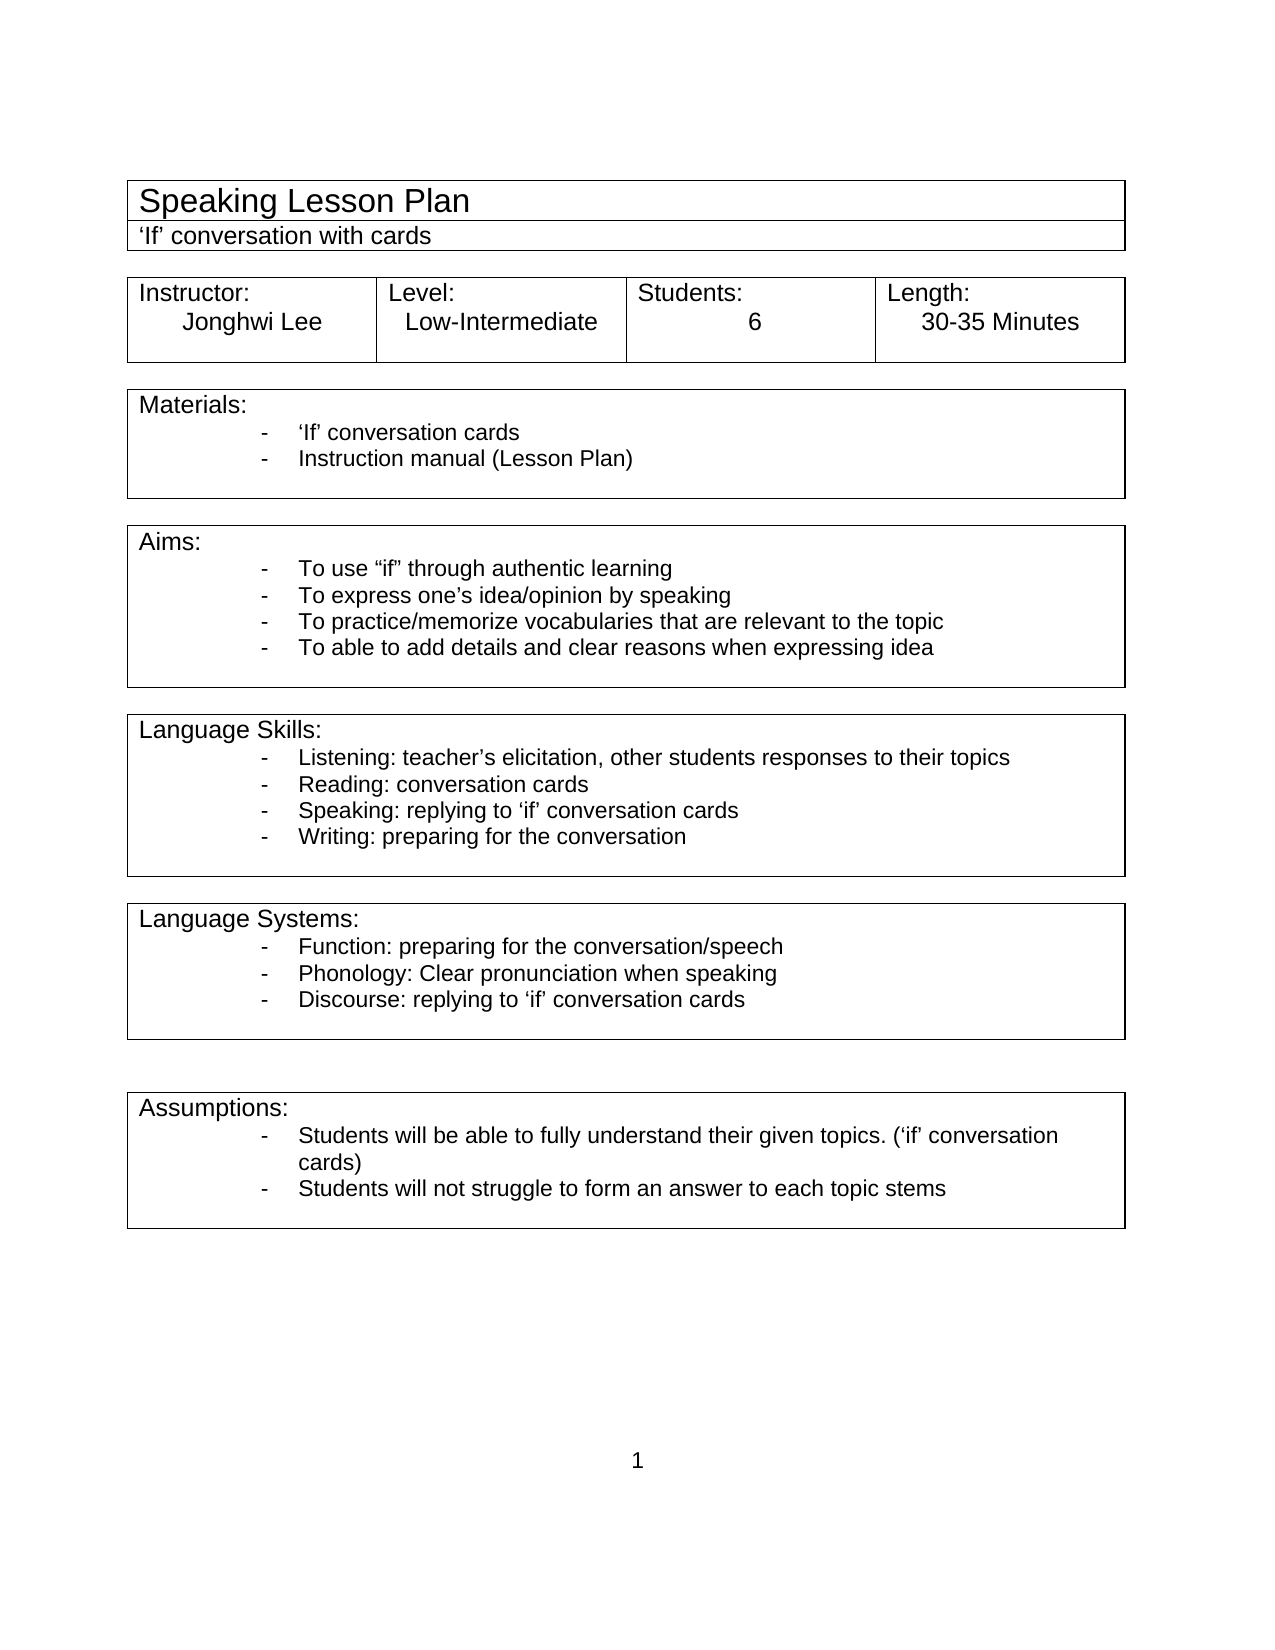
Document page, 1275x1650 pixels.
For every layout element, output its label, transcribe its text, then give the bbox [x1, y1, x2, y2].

table_cell ‘If’ conversation with cards [128, 221, 1124, 249]
table_header Students: 6 [627, 278, 875, 362]
table_header Aims: To use “if” through authentic learning To express one’s idea/opinion by speaking To practice/memorize vocabularies that are relevant to the topic To able to add details and clear reasons when expressing idea [128, 526, 1124, 687]
table_header Materials: ‘If’ conversation cards Instruction manual (Lesson Plan) [128, 390, 1124, 498]
table_header Instructor: Jonghwi Lee [128, 278, 376, 362]
table_header Language Systems: Function: preparing for the conversation/speech Phonology: Clear pronunciation when speaking Discourse: replying to ‘if’ conversation cards [128, 904, 1124, 1038]
table_header Assumptions: Students will be able to fully understand their given topics. (‘if’ conversation cards) Students will not struggle to form an answer to each topic stems [128, 1093, 1124, 1227]
table_header Speaking Lesson Plan [128, 181, 1124, 220]
table_header Level: Low-Intermediate [377, 278, 626, 362]
table_header Language Skills: Listening: teacher’s elicitation, other students responses to their topics Reading: conversation cards Speaking: replying to ‘if’ conversation cards Writing: preparing for the conversation [128, 715, 1124, 876]
table_header Length: 30-35 Minutes [876, 278, 1124, 362]
